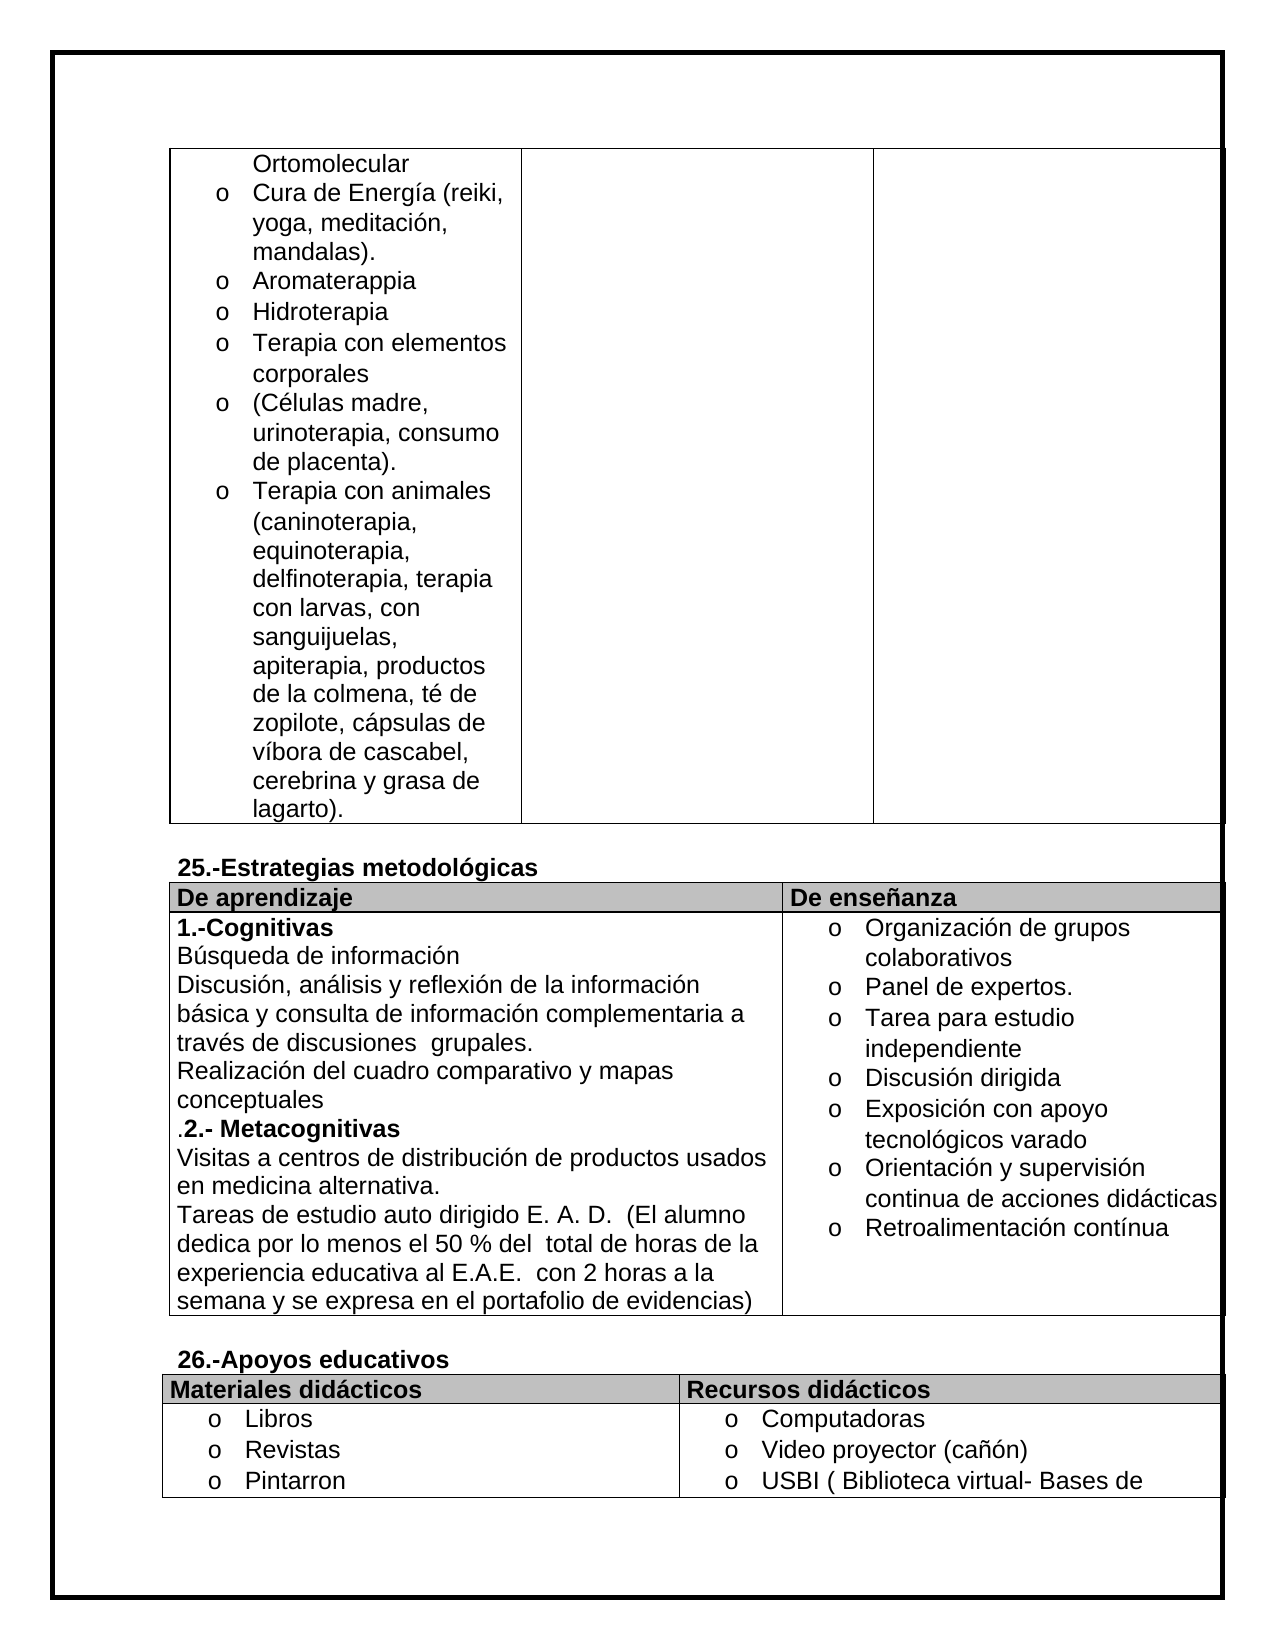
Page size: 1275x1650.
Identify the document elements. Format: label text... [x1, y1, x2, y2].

text 25.-Estrategias metodológicas [177, 853, 1098, 882]
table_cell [171, 149, 521, 823]
table_header Recursos didácticos [680, 1375, 1220, 1403]
table_cell Organización de grupos colaborativos Panel de expertos. Tarea para estudio independiente Discusión dirigida Exposición con apoyo tecnológicos varado Orientación y supervisión continua de acciones didácticas Retroalimentación contínua [783, 913, 1220, 1315]
table_header Materiales didácticos [163, 1375, 679, 1403]
table_header De enseñanza [783, 883, 1220, 911]
text 26.-Apoyos educativos [177, 1345, 1098, 1373]
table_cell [522, 149, 873, 823]
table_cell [680, 1404, 1220, 1497]
table_cell 1.-Cognitivas Búsqueda de información Discusión, análisis y reflexión de la información básica y consulta de información complementaria a través de discusiones grupales. Realización del cuadro comparativo y mapas conceptuales .2.- Metacognitivas Visitas a centros de distribución de productos usados en medicina alternativa. Tareas de estudio auto dirigido E. A. D. (El alumno dedica por lo menos el 50 % del total de horas de la experiencia educativa al E.A.E. con 2 horas a la semana y se expresa en el portafolio de evidencias) [170, 913, 782, 1315]
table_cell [163, 1404, 679, 1497]
table_header De aprendizaje [170, 883, 782, 911]
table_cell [874, 149, 1220, 823]
